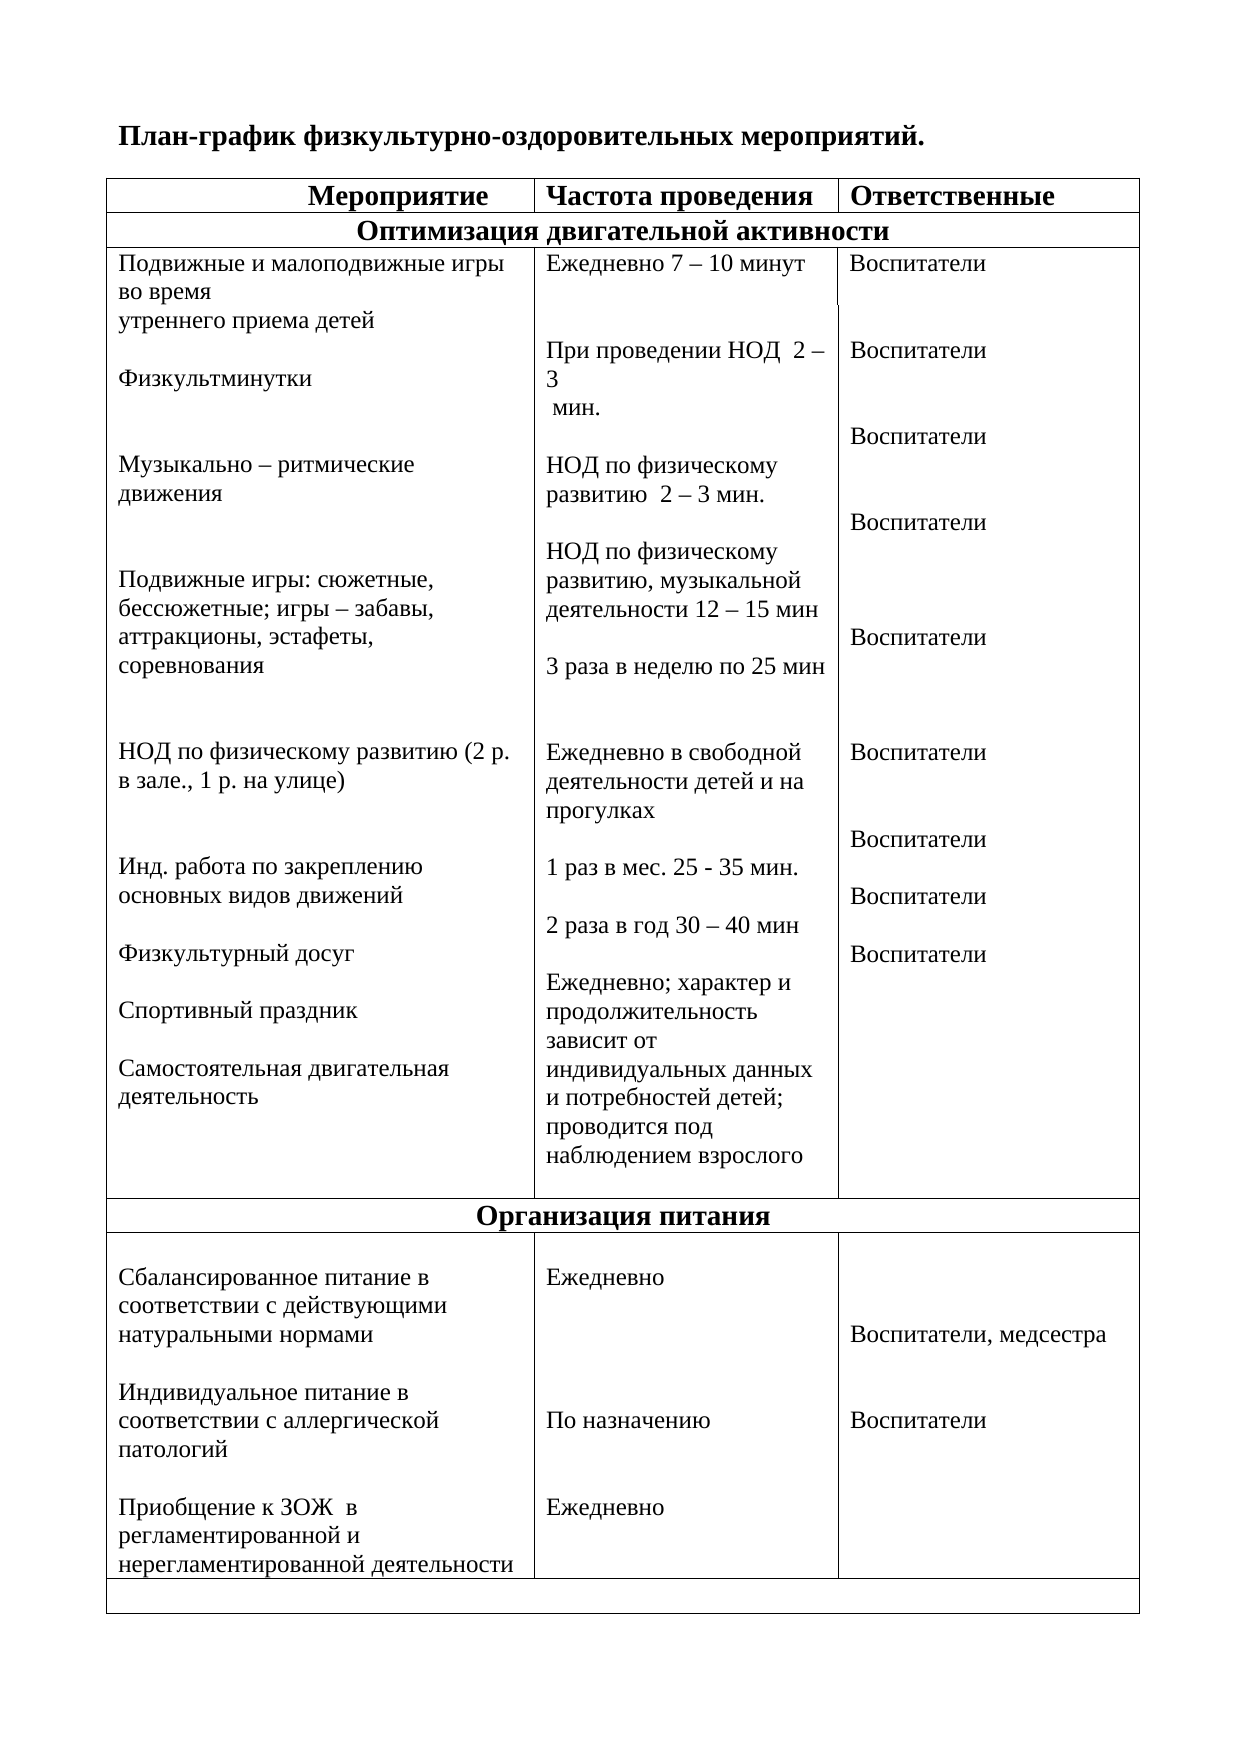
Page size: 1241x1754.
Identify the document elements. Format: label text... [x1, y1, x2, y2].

table_header Ответственные [839, 179, 1139, 212]
table_cell Ежедневно По назначению Ежедневно [535, 1233, 838, 1578]
table_cell Подвижные и малоподвижные игры во время утреннего приема детей Физкультминутки Музыкально – ритмические движения Подвижные игры: сюжетные, бессюжетные; игры – забавы, аттракционы, эстафеты, соревнования НОД по физическому развитию (2 р. в зале., 1 р. на улице) Инд. работа по закреплению основных видов движений Физкультурный досуг Спортивный праздник Самостоятельная двигательная деятельность [107, 248, 534, 1197]
table_cell Сбалансированное питание в соответствии с действующими натуральными нормами Индивидуальное питание в соответствии с аллергической патологий Приобщение к ЗОЖ в регламентированной и нерегламентированной деятельности [107, 1233, 534, 1578]
table_cell Организация питания [107, 1199, 1139, 1232]
table_header Мероприятие [107, 179, 534, 212]
text План-график физкультурно-оздоровительных мероприятий. [118, 118, 1128, 152]
table_cell При проведении НОД 2 – 3 мин. НОД по физическому развитию 2 – 3 мин. НОД по физическому развитию, музыкальной деятельности 12 – 15 мин 3 раза в неделю по 25 мин Ежедневно в свободной деятельности детей и на прогулках 1 раз в мес. 25 - 35 мин. 2 раза в год 30 – 40 мин Ежедневно; характер и продолжительность зависит от индивидуальных данных и потребностей детей; проводится под наблюдением взрослого [535, 305, 838, 1197]
table_cell Воспитатели [838, 248, 1139, 305]
table_cell Воспитатели Воспитатели Воспитатели Воспитатели Воспитатели Воспитатели Воспитатели Воспитатели [839, 305, 1139, 1197]
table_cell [107, 1579, 1139, 1613]
table_cell Ежедневно 7 – 10 минут [535, 248, 837, 305]
table_cell Воспитатели, медсестра Воспитатели [839, 1233, 1139, 1578]
table_cell Оптимизация двигательной активности [107, 213, 1139, 247]
table_header Частота проведения [535, 179, 838, 212]
